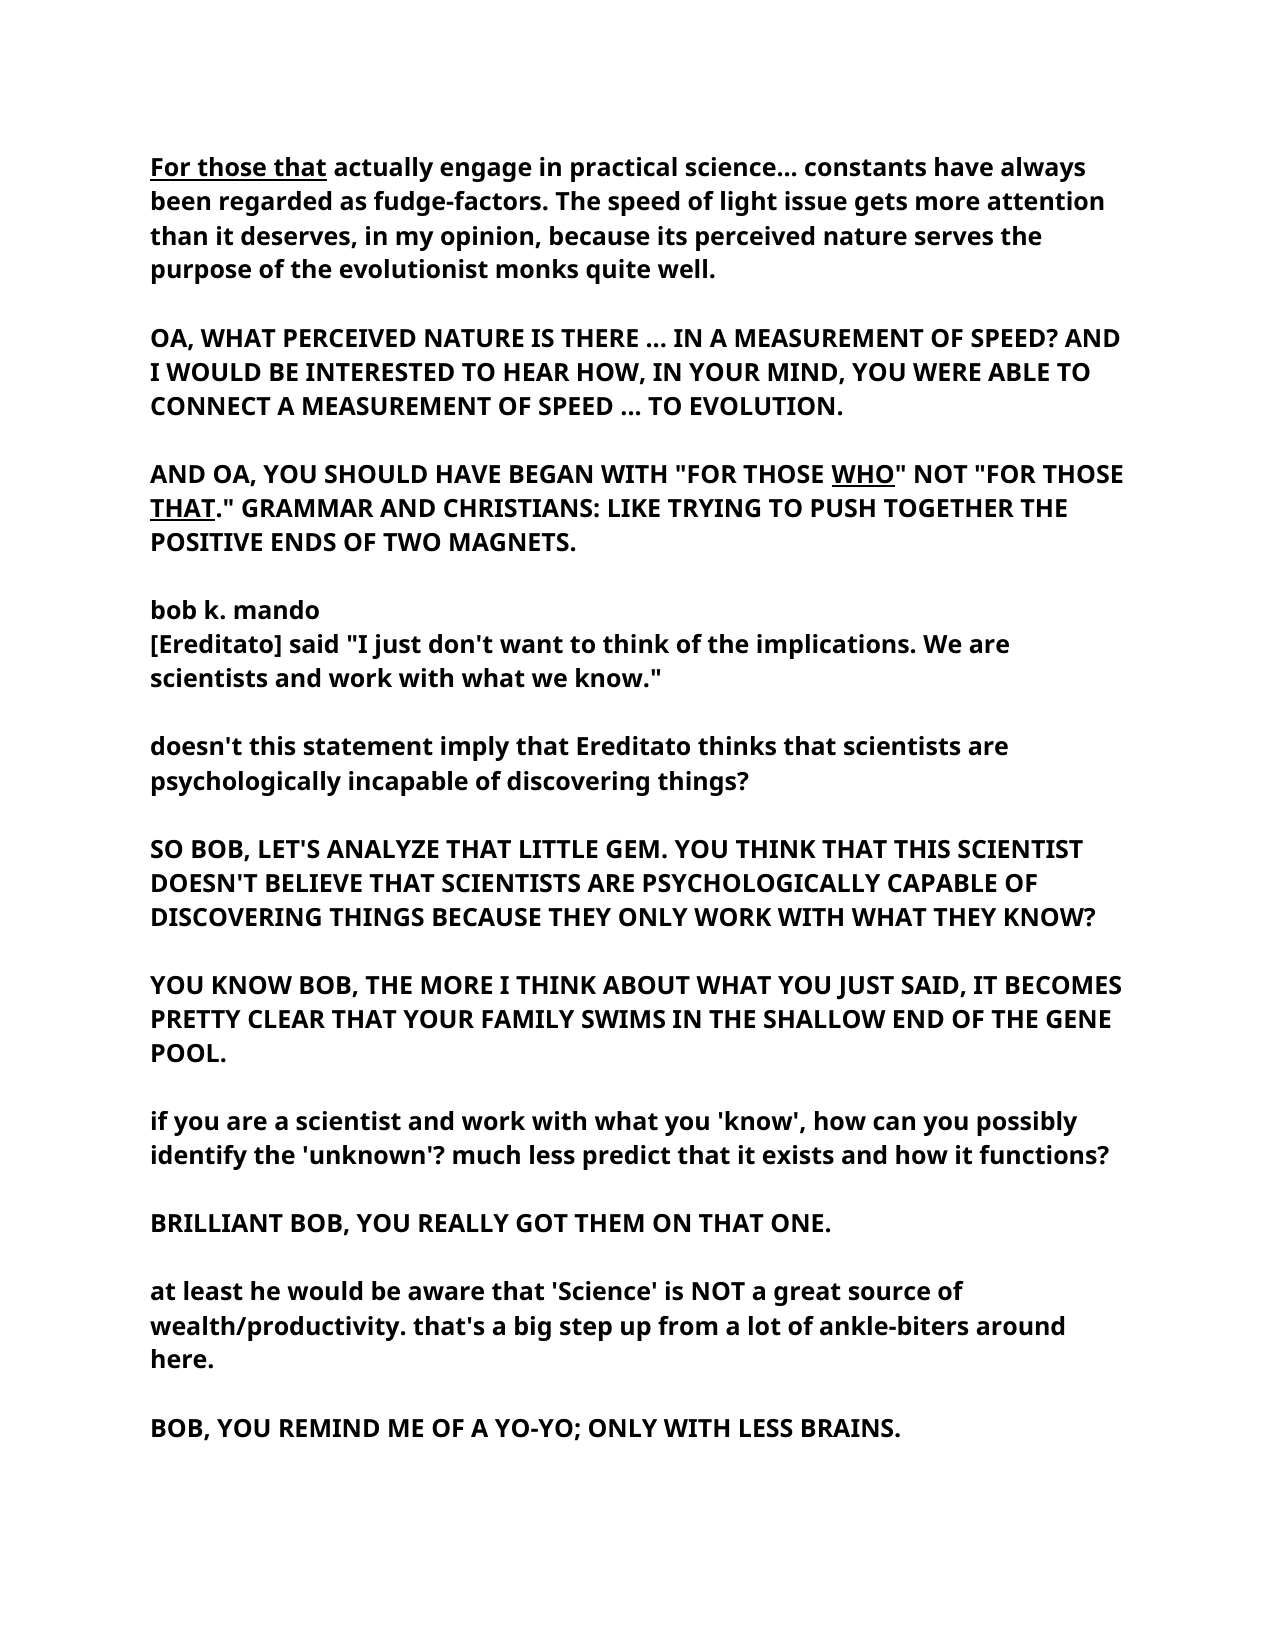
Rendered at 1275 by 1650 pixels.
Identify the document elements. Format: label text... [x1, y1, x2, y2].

text BOB, YOU REMIND ME OF A YO-YO; ONLY WITH LESS BRAINS. [150, 1410, 1125, 1444]
text AND OA, YOU SHOULD HAVE BEGAN WITH "FOR THOSE WHO" NOT "FOR THOSE THAT." GRAMMAR AND CHRISTIANS: LIKE TRYING TO PUSH TOGETHER THE POSITIVE ENDS OF TWO MAGNETS. [150, 457, 1125, 559]
text SO BOB, LET'S ANALYZE THAT LITTLE GEM. YOU THINK THAT THIS SCIENTIST DOESN'T BELIEVE THAT SCIENTISTS ARE PSYCHOLOGICALLY CAPABLE OF DISCOVERING THINGS BECAUSE THEY ONLY WORK WITH WHAT THEY KNOW? [150, 831, 1125, 933]
text bob k. mando [150, 593, 1125, 627]
text YOU KNOW BOB, THE MORE I THINK ABOUT WHAT YOU JUST SAID, IT BECOMES PRETTY CLEAR THAT YOUR FAMILY SWIMS IN THE SHALLOW END OF THE GENE POOL. [150, 967, 1125, 1070]
text BRILLIANT BOB, YOU REALLY GOT THEM ON THAT ONE. [150, 1206, 1125, 1240]
text if you are a scientist and work with what you 'know', how can you possibly identify the 'unknown'? much less predict that it exists and how it functions? [150, 1104, 1125, 1172]
text OA, WHAT PERCEIVED NATURE IS THERE ... IN A MEASUREMENT OF SPEED? AND I WOULD BE INTERESTED TO HEAR HOW, IN YOUR MIND, YOU WERE ABLE TO CONNECT A MEASUREMENT OF SPEED ... TO EVOLUTION. [150, 320, 1125, 422]
text at least he would be aware that 'Science' is NOT a great source of wealth/productivity. that's a big step up from a lot of ankle-biters around here. [150, 1274, 1125, 1376]
text [Ereditato] said "I just don't want to think of the implications. We are scientists and work with what we know." [150, 627, 1125, 695]
text For those that actually engage in practical science... constants have always been regarded as fudge-factors. The speed of light issue gets more attention than it deserves, in my opinion, because its perceived nature serves the purpose of the evolutionist monks quite well. [150, 150, 1125, 286]
text doesn't this statement imply that Ereditato thinks that scientists are psychologically incapable of discovering things? [150, 729, 1125, 797]
